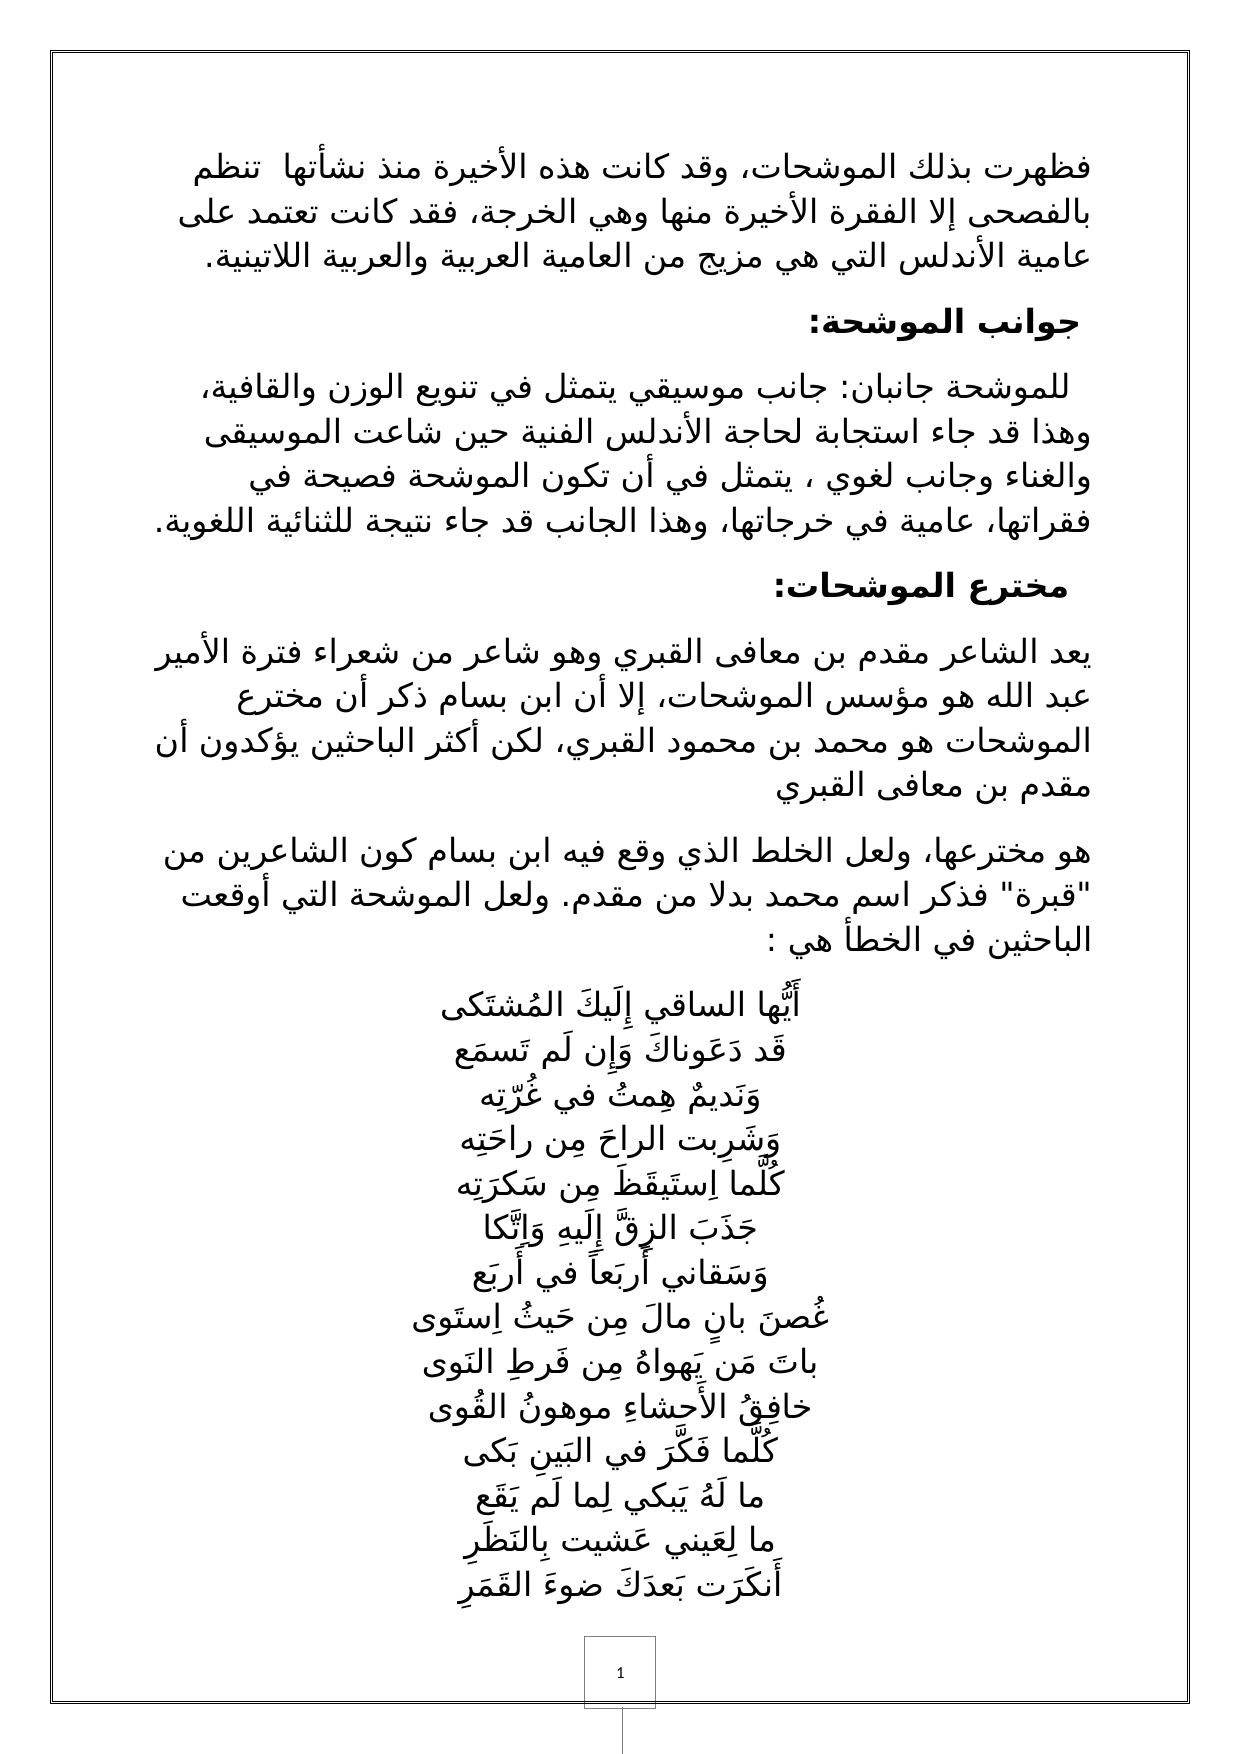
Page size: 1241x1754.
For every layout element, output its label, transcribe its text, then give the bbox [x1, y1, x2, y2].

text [148, 148, 1093, 276]
text للموشحة جانبان: جانب موسيقي يتمثل في تنويع الوزن والقافية، وهذا قد جاء استجابة لحاجة الأندلس الفنية حين شاعت الموسيقى والغناء وجانب لغوي ، يتمثل في أن تكون الموشحة فصيحة في فقراتها، عامية في خرجاتها، وهذا الجانب قد جاء نتيجة للثنائية اللغوية. [148, 368, 1093, 540]
text يعد الشاعر مقدم بن معافى القبري وهو شاعر من شعراء فترة الأمير عبد الله هو مؤسس الموشحات، إلا أن ابن بسام ذكر أن مخترع الموشحات هو محمد بن محمود القبري، لكن أكثر الباحثين يؤكدون أن مقدم بن معافى القبري [148, 632, 1093, 805]
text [148, 986, 1093, 1604]
text مخترع الموشحات: [148, 567, 1093, 606]
text جوانب الموشحة: [148, 302, 1093, 341]
text هو مخترعها، ولعل الخلط الذي وقع فيه ابن بسام كون الشاعرين من "قبرة" فذكر اسم محمد بدلا من مقدم. ولعل الموشحة التي أوقعت الباحثين في الخطأ هي : [148, 831, 1093, 959]
